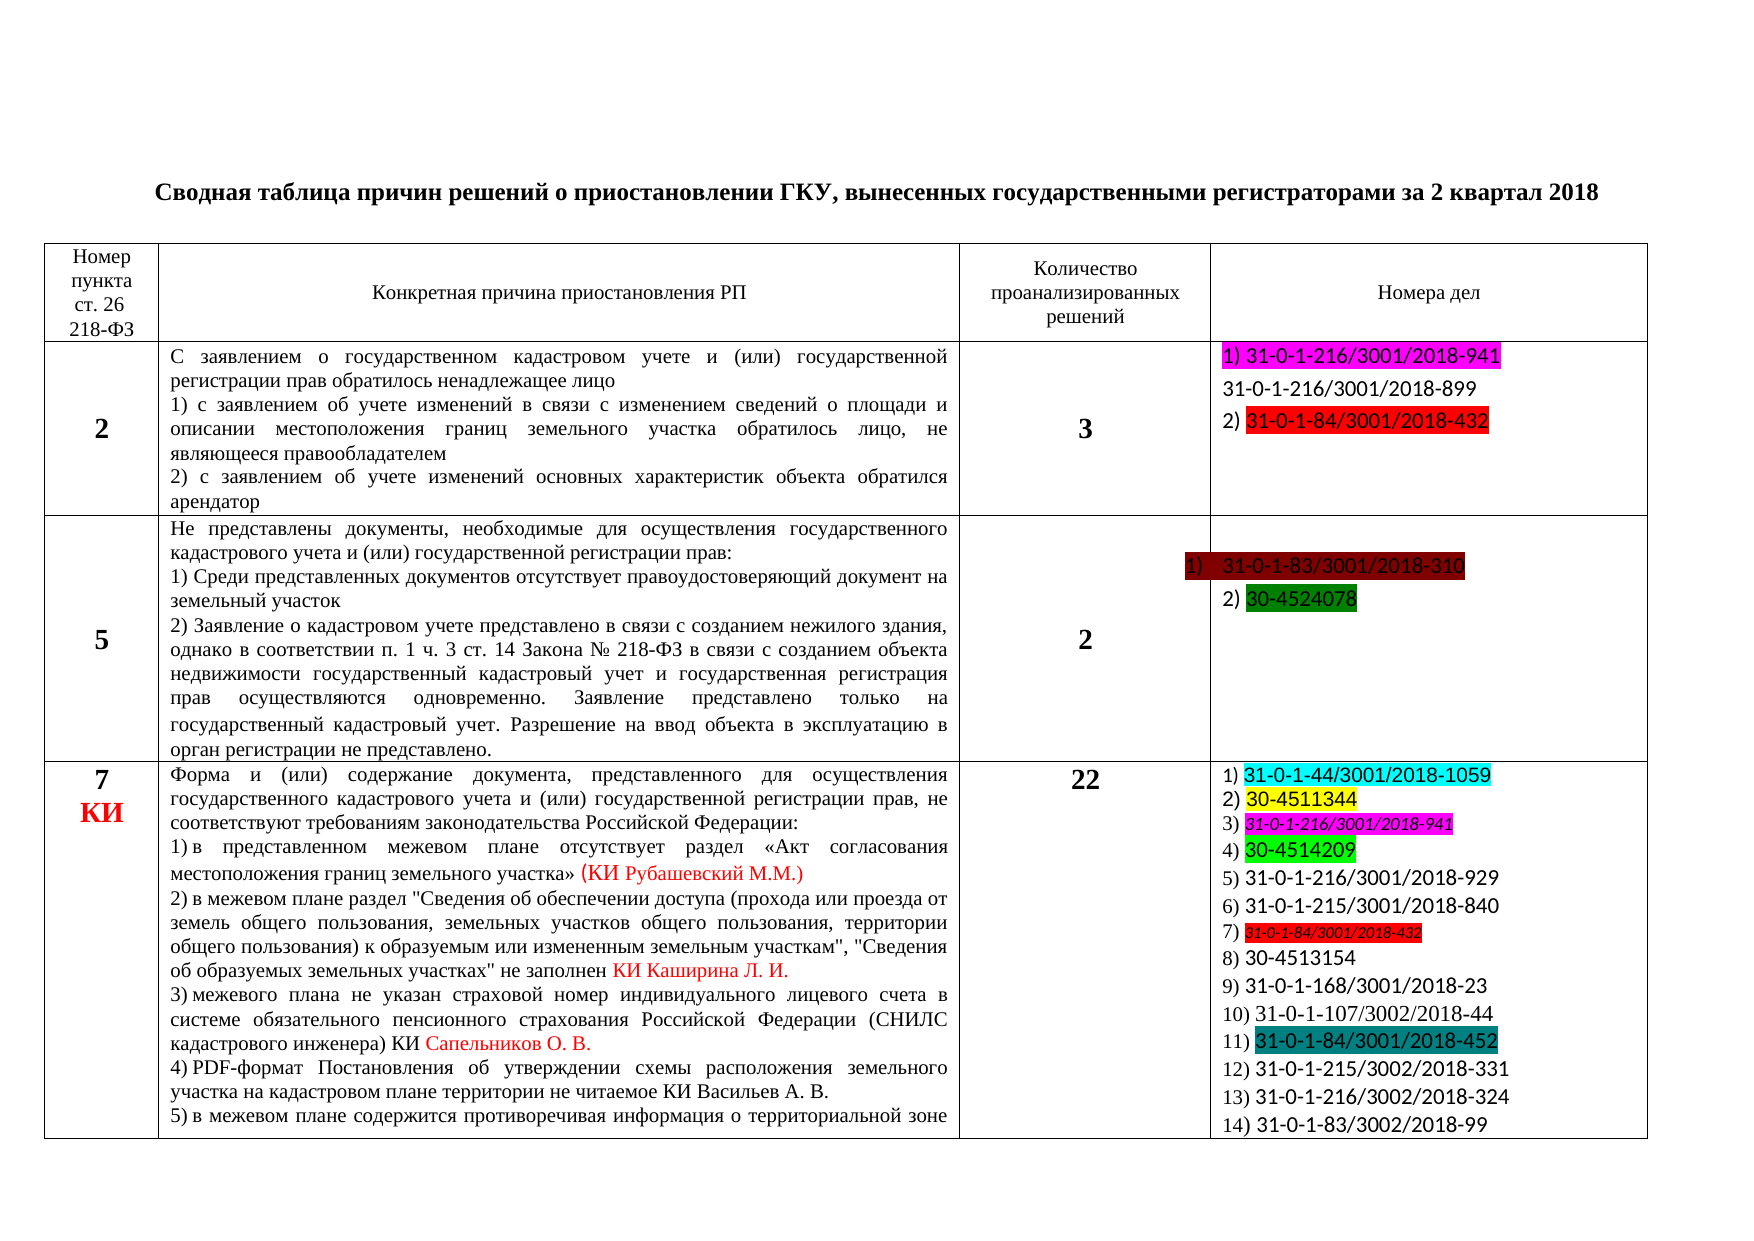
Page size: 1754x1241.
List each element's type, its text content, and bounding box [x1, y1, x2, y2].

table_cell 1) 31-0-1-216/3001/2018-941 31-0-1-216/3001/2018-899 2) 31-0-1-84/3001/2018-432 [1211, 342, 1647, 515]
table_header Количество проанализированных решений [960, 244, 1210, 341]
table_cell 2 [45, 342, 158, 515]
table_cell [1211, 762, 1647, 1138]
text Сводная таблица причин решений о приостановлении ГКУ, вынесенных государственными регистраторами за 2 квартал 2018 [118, 177, 1636, 206]
table_header Номера дел [1211, 244, 1647, 341]
table_cell С заявлением о государственном кадастровом учете и (или) государственной регистрации прав обратилось ненадлежащее лицо 1) с заявлением об учете изменений в связи с изменением сведений о площади и описании местоположения границ земельного участка обратилось лицо, не являющееся правообладателем 2) с заявлением об учете изменений основных характеристик объекта обратился арендатор [159, 342, 959, 515]
table_cell 22 [960, 762, 1210, 1138]
table_header Номер пункта ст. 26 218-ФЗ [45, 244, 158, 341]
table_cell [159, 762, 959, 1138]
table_cell 2 [960, 516, 1210, 761]
table_cell 7 КИ [45, 762, 158, 1138]
table_cell 31-0-1-83/3001/2018-310 2) 30-4524078 [1211, 516, 1647, 761]
table_cell 3 [960, 342, 1210, 515]
table_cell Не представлены документы, необходимые для осуществления государственного кадастрового учета и (или) государственной регистрации прав: 1) Среди представленных документов отсутствует правоудостоверяющий документ на земельный участок 2) Заявление о кадастровом учете представлено в связи с созданием нежилого здания, однако в соответствии п. 1 ч. 3 ст. 14 Закона № 218-ФЗ в связи с созданием объекта недвижимости государственный кадастровый учет и государственная регистрация прав осуществляются одновременно. Заявление представлено только на государственный кадастровый учет. Разрешение на ввод объекта в эксплуатацию в орган регистрации не представлено. [159, 516, 959, 761]
table_cell 5 [45, 516, 158, 761]
table_header Конкретная причина приостановления РП [159, 244, 959, 341]
